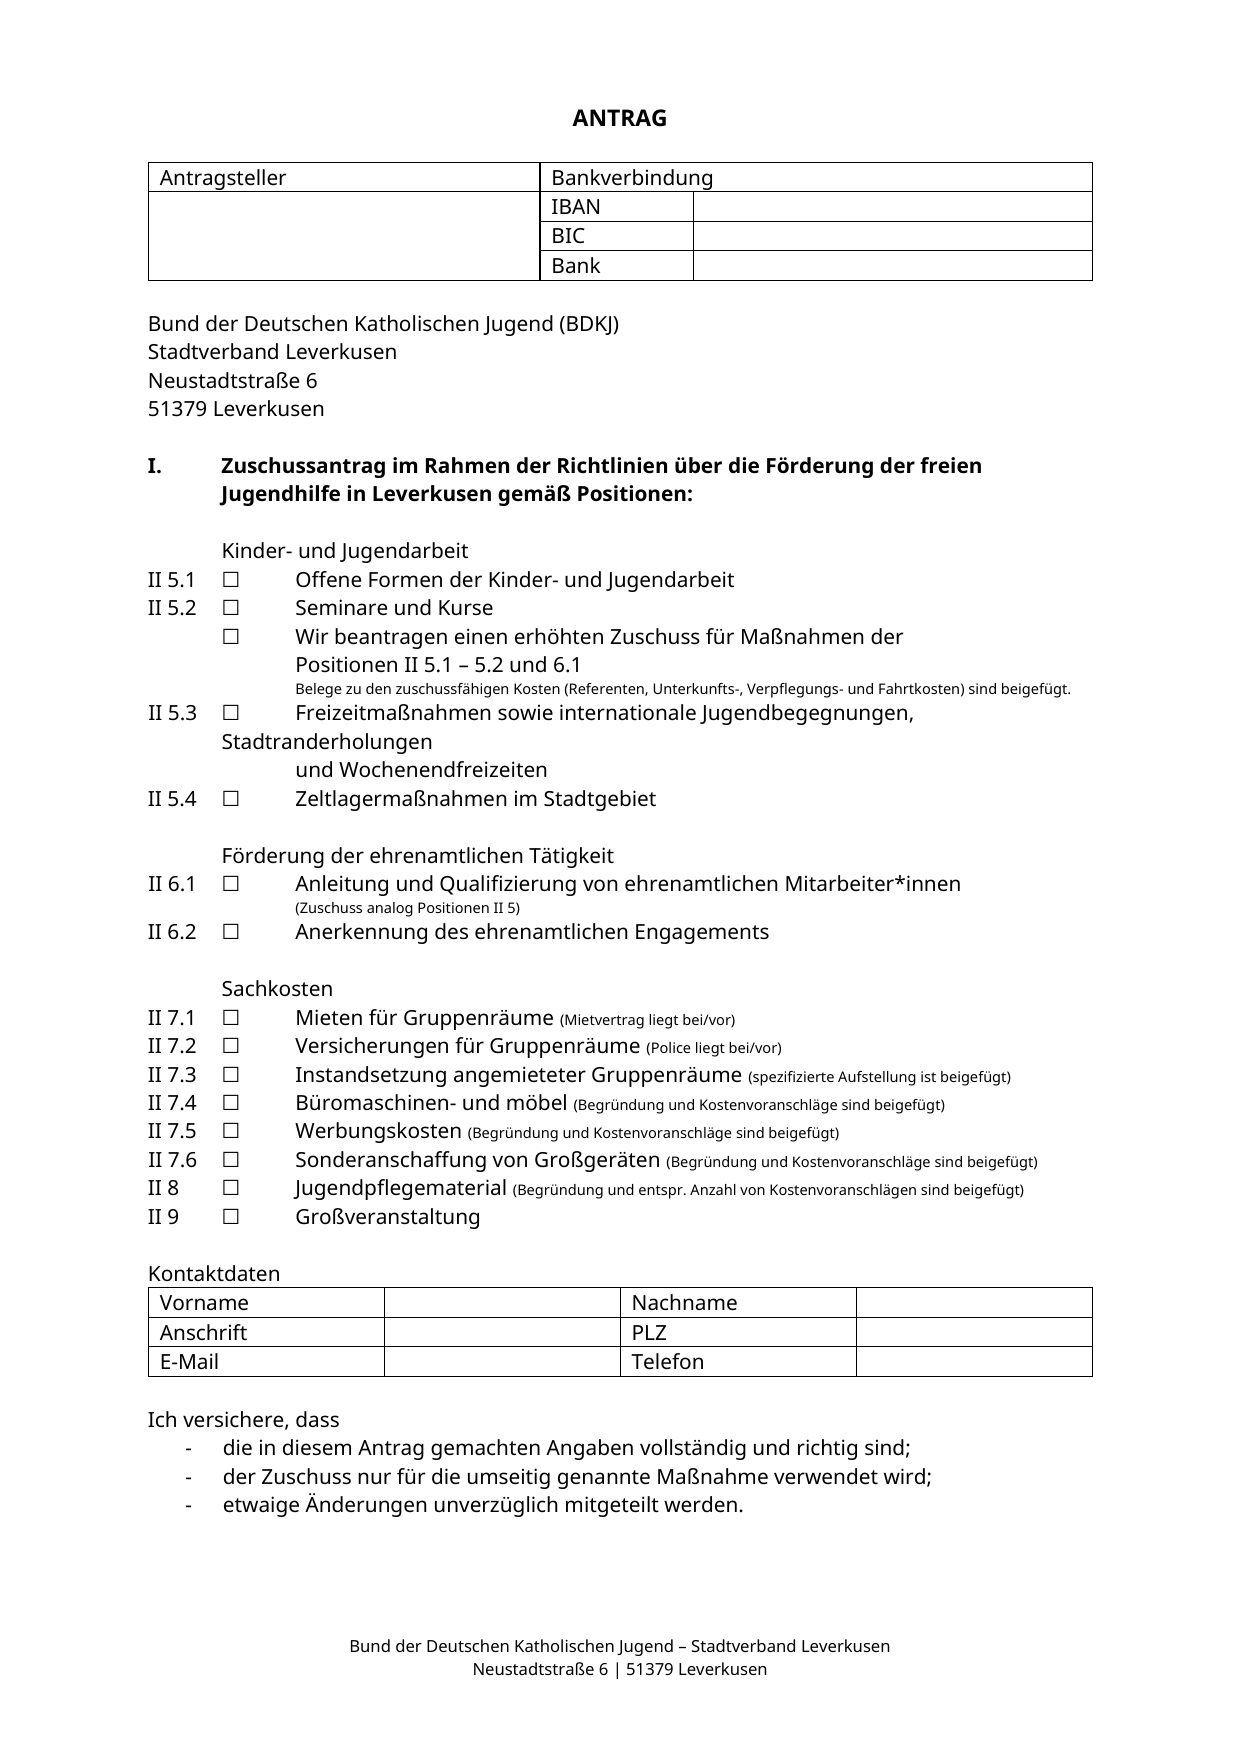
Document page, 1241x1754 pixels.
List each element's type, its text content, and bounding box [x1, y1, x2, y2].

text II 6.2 Anerkennung des ehrenamtlichen Engagements [148, 917, 1092, 946]
text II 7.3 Instandsetzung angemieteter Gruppenräume (spezifizierte Aufstellung ist beigefügt) [148, 1060, 1092, 1088]
table_cell PLZ [621, 1318, 856, 1346]
text Neustadtstraße 6 [148, 366, 1092, 394]
table_cell Telefon [621, 1347, 856, 1376]
text (Zuschuss analog Positionen II 5) [221, 898, 1092, 917]
table_cell Anschrift [149, 1318, 384, 1346]
table_cell [694, 251, 1092, 279]
table_header Antragsteller [149, 163, 539, 191]
table_header Vorname [149, 1288, 384, 1317]
text Förderung der ehrenamtlichen Tätigkeit [148, 841, 1092, 869]
text Wir beantragen einen erhöhten Zuschuss für Maßnahmen der [148, 622, 1092, 650]
text II 7.4 Büromaschinen- und möbel (Begründung und Kostenvoranschläge sind beigefügt) [148, 1088, 1092, 1117]
text Ich versichere, dass [148, 1405, 1092, 1433]
table_header [857, 1288, 1092, 1317]
list der Zuschuss nur für die umseitig genannte Maßnahme verwendet wird; [185, 1462, 1092, 1490]
text Kontaktdaten [148, 1259, 1092, 1287]
text II 9 Großveranstaltung [148, 1202, 1092, 1230]
table_header Nachname [621, 1288, 856, 1317]
text II 8 Jugendpflegematerial (Begründung und entspr. Anzahl von Kostenvoranschlägen sind beigefügt) [148, 1173, 1092, 1202]
text Kinder- und Jugendarbeit [148, 536, 1092, 565]
table_cell Bank [541, 251, 693, 279]
text II 5.4 Zeltlagermaßnahmen im Stadtgebiet [148, 784, 1092, 812]
text II 5.1 Offene Formen der Kinder- und Jugendarbeit [148, 565, 1092, 593]
text 51379 Leverkusen [148, 394, 1092, 423]
text I. Zuschussantrag im Rahmen der Richtlinien über die Förderung der freien Jugendhilfe in Leverkusen gemäß Positionen: [148, 451, 1092, 508]
text Positionen II 5.1 – 5.2 und 6.1 [221, 650, 1092, 679]
table_header Bankverbindung [541, 163, 1092, 191]
table_cell [694, 222, 1092, 250]
text und Wochenendfreizeiten [221, 755, 1092, 784]
text Bund der Deutschen Katholischen Jugend (BDKJ) [148, 309, 1092, 337]
list die in diesem Antrag gemachten Angaben vollständig und richtig sind; [185, 1433, 1092, 1462]
table_cell [149, 192, 539, 279]
text Stadtverband Leverkusen [148, 337, 1092, 366]
text II 5.2 Seminare und Kurse [148, 593, 1092, 622]
list etwaige Änderungen unverzüglich mitgeteilt werden. [185, 1490, 1092, 1519]
text ANTRAG [148, 102, 1092, 133]
text II 7.5 Werbungskosten (Begründung und Kostenvoranschläge sind beigefügt) [148, 1117, 1092, 1145]
table_cell [857, 1347, 1092, 1376]
table_cell BIC [541, 222, 693, 250]
text II 5.3 Freizeitmaßnahmen sowie internationale Jugendbegegnungen, Stadtranderholungen [148, 698, 1092, 755]
table_cell [385, 1318, 620, 1346]
text II 7.1 Mieten für Gruppenräume (Mietvertrag liegt bei/vor) [148, 1003, 1092, 1031]
table_cell [385, 1347, 620, 1376]
table_cell IBAN [541, 192, 693, 221]
text Belege zu den zuschussfähigen Kosten (Referenten, Unterkunfts-, Verpflegungs- und Fahrtkosten) sind beigefügt. [221, 679, 1092, 698]
text II 6.1 Anleitung und Qualifizierung von ehrenamtlichen Mitarbeiter*innen [148, 869, 1092, 898]
table_cell [857, 1318, 1092, 1346]
table_cell [694, 192, 1092, 221]
text II 7.6 Sonderanschaffung von Großgeräten (Begründung und Kostenvoranschläge sind beigefügt) [148, 1145, 1092, 1173]
table_cell E-Mail [149, 1347, 384, 1376]
table_header [385, 1288, 620, 1317]
text Sachkosten [148, 974, 1092, 1003]
text II 7.2 Versicherungen für Gruppenräume (Police liegt bei/vor) [148, 1031, 1092, 1060]
